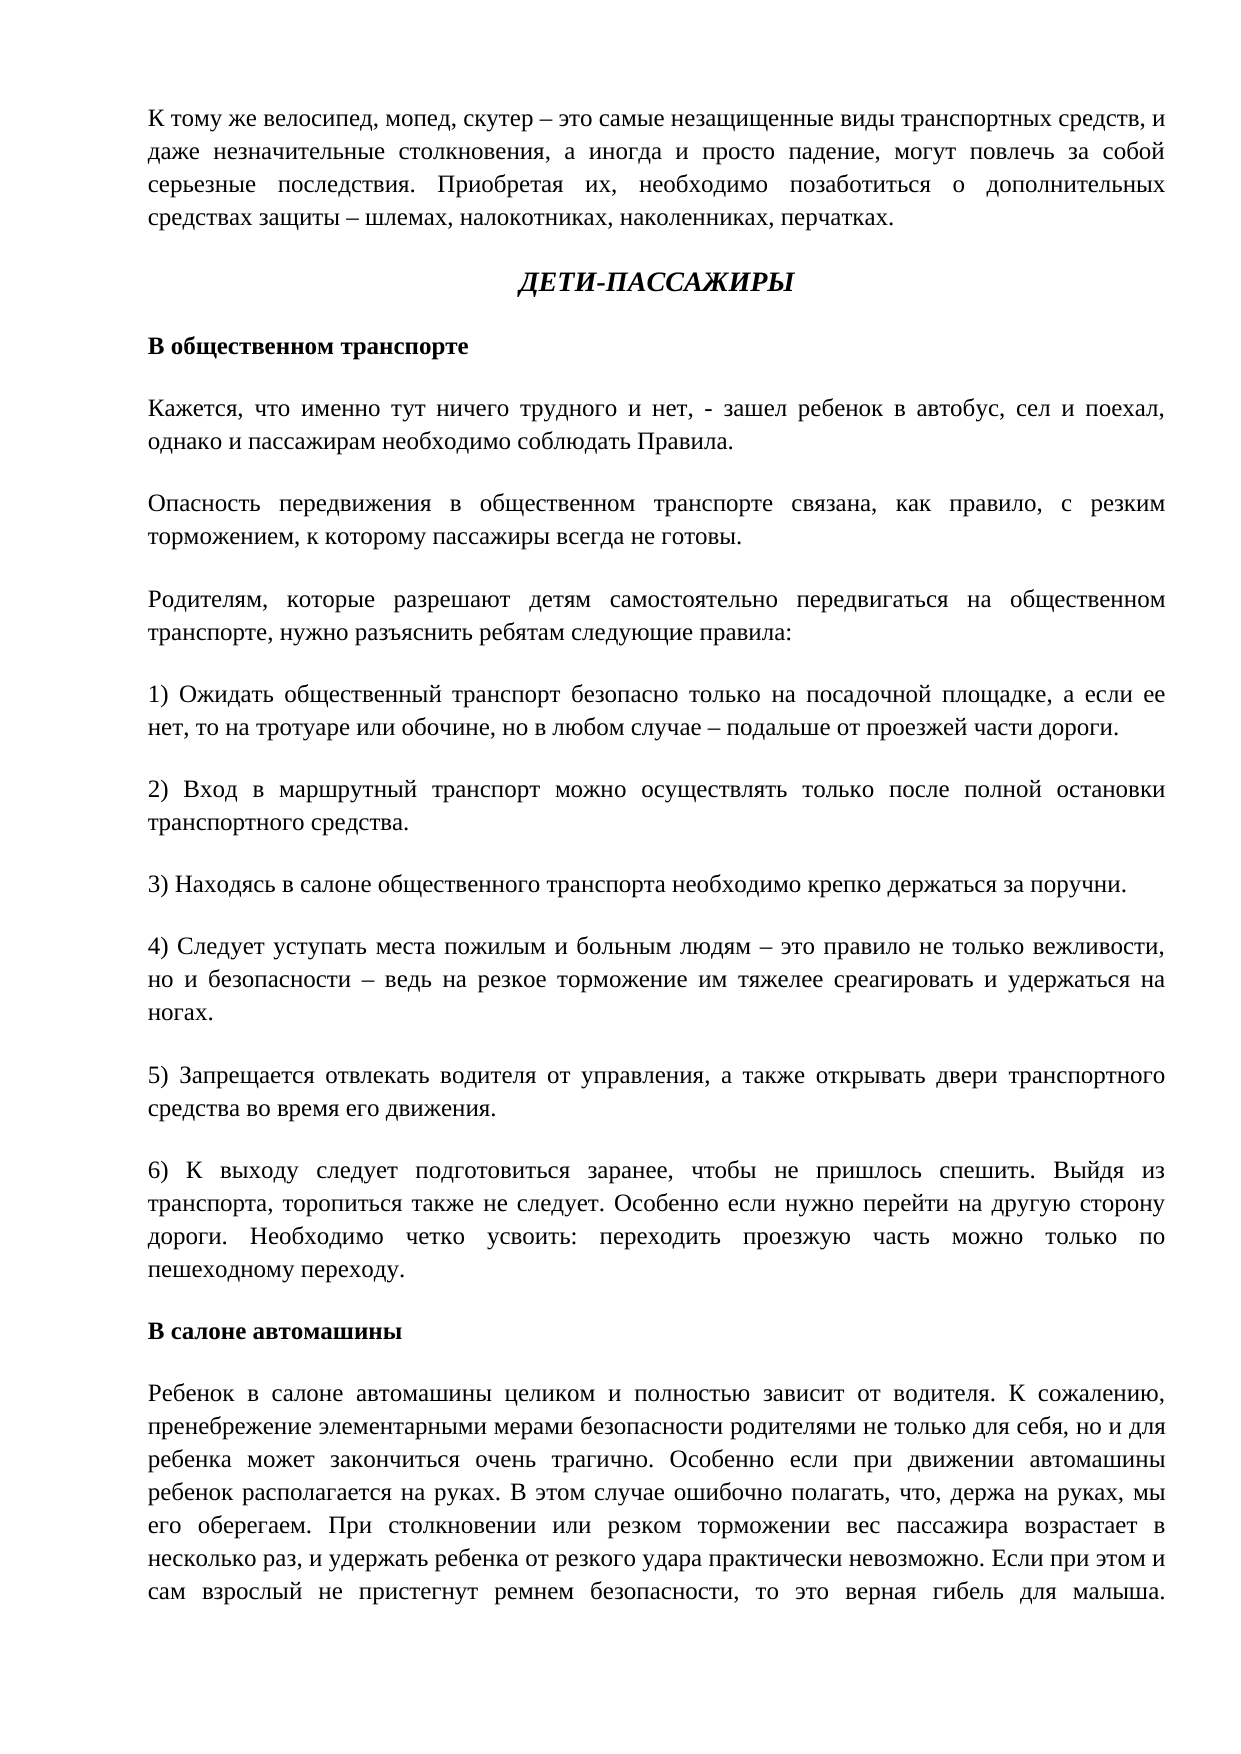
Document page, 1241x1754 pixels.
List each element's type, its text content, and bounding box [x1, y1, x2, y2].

text Кажется, что именно тут ничего трудного и нет, - зашел ребенок в автобус, сел и поехал, однако и пассажирам необходимо соблюдать Правила. [148, 393, 1167, 455]
text 4) Следует уступать места пожилым и больным людям – это правило не только вежливости, но и безопасности – ведь на резкое торможение им тяжелее среагировать и удержаться на ногах. [148, 931, 1167, 1026]
text В салоне автомашины [148, 1316, 1167, 1345]
text 1) Ожидать общественный транспорт безопасно только на посадочной площадке, а если ее нет, то на тротуаре или обочине, но в любом случае – подальше от проезжей части дороги. [148, 679, 1167, 741]
text Родителям, которые разрешают детям самостоятельно передвигаться на общественном транспорте, нужно разъяснить ребятам следующие правила: [148, 584, 1167, 645]
text 6) К выходу следует подготовиться заранее, чтобы не пришлось спешить. Выйдя из транспорта, торопиться также не следует. Особенно если нужно перейти на другую сторону дороги. Необходимо четко усвоить: переходить проезжую часть можно только по пешеходному переходу. [148, 1155, 1167, 1283]
text 3) Находясь в салоне общественного транспорта необходимо крепко держаться за поручни. [148, 869, 1167, 898]
text В общественном транспорте [148, 331, 1167, 360]
text 2) Вход в маршрутный транспорт можно осуществлять только после полной остановки транспортного средства. [148, 774, 1167, 836]
text 5) Запрещается отвлекать водителя от управления, а также открывать двери транспортного средства во время его движения. [148, 1060, 1167, 1121]
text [148, 1378, 1167, 1605]
text К тому же велосипед, мопед, скутер – это самые незащищенные виды транспортных средств, и даже незначительные столкновения, а иногда и просто падение, могут повлечь за собой серьезные последствия. Приобретая их, необходимо позаботиться о дополнительных средствах защиты – шлемах, налокотниках, наколенниках, перчатках. [148, 103, 1167, 231]
text Опасность передвижения в общественном транспорте связана, как правило, с резким торможением, к которому пассажиры всегда не готовы. [148, 488, 1167, 550]
text ДЕТИ-ПАССАЖИРЫ [148, 265, 1167, 297]
